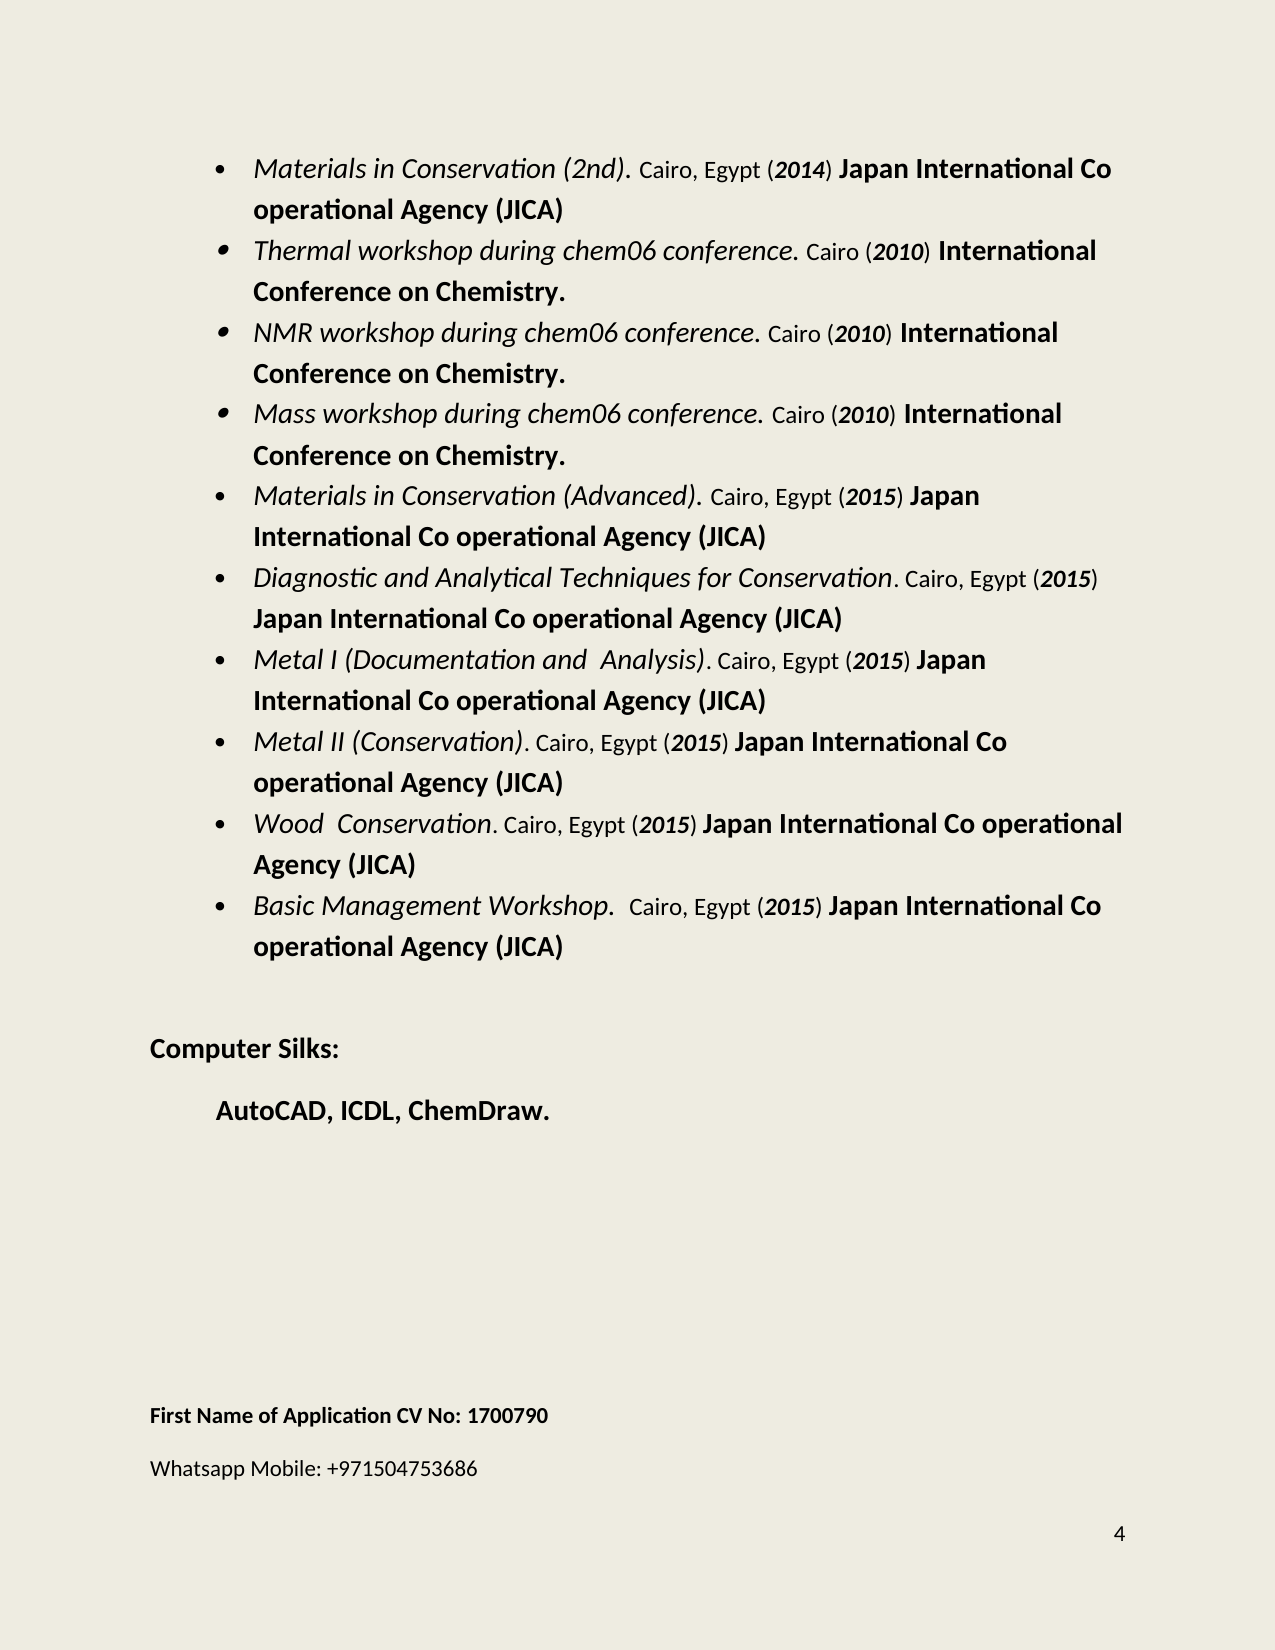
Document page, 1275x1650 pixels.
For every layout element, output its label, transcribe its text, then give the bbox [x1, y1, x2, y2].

list Basic Management Workshop. Cairo, Egypt (2015) Japan International Co operational Agency (JICA) [216, 887, 1125, 963]
list Thermal workshop during chem06 conference. Cairo (2010) International Conference on Chemistry. [216, 232, 1125, 308]
list Mass workshop during chem06 conference. Cairo (2010) International Conference on Chemistry. [216, 396, 1125, 472]
list NMR workshop during chem06 conference. Cairo (2010) International Conference on Chemistry. [216, 314, 1125, 390]
list Metal I (Documentation and Analysis). Cairo, Egypt (2015) Japan International Co operational Agency (JICA) [216, 641, 1125, 718]
text AutoCAD, ICDL, ChemDraw. [150, 1092, 1125, 1128]
list Materials in Conservation (2nd). Cairo, Egypt (2014) Japan International Co operational Agency (JICA) [216, 150, 1125, 227]
list Diagnostic and Analytical Techniques for Conservation. Cairo, Egypt (2015) Japan International Co operational Agency (JICA) [216, 559, 1125, 636]
list Metal II (Conservation). Cairo, Egypt (2015) Japan International Co operational Agency (JICA) [216, 723, 1125, 800]
list Materials in Conservation (Advanced). Cairo, Egypt (2015) Japan International Co operational Agency (JICA) [216, 477, 1125, 554]
text Whatsapp Mobile: +971504753686 [150, 1454, 1125, 1482]
text First Name of Application CV No: 1700790 [150, 1401, 1125, 1429]
list Wood Conservation. Cairo, Egypt (2015) Japan International Co operational Agency (JICA) [216, 805, 1125, 882]
text Computer Silks: [150, 1031, 1125, 1066]
